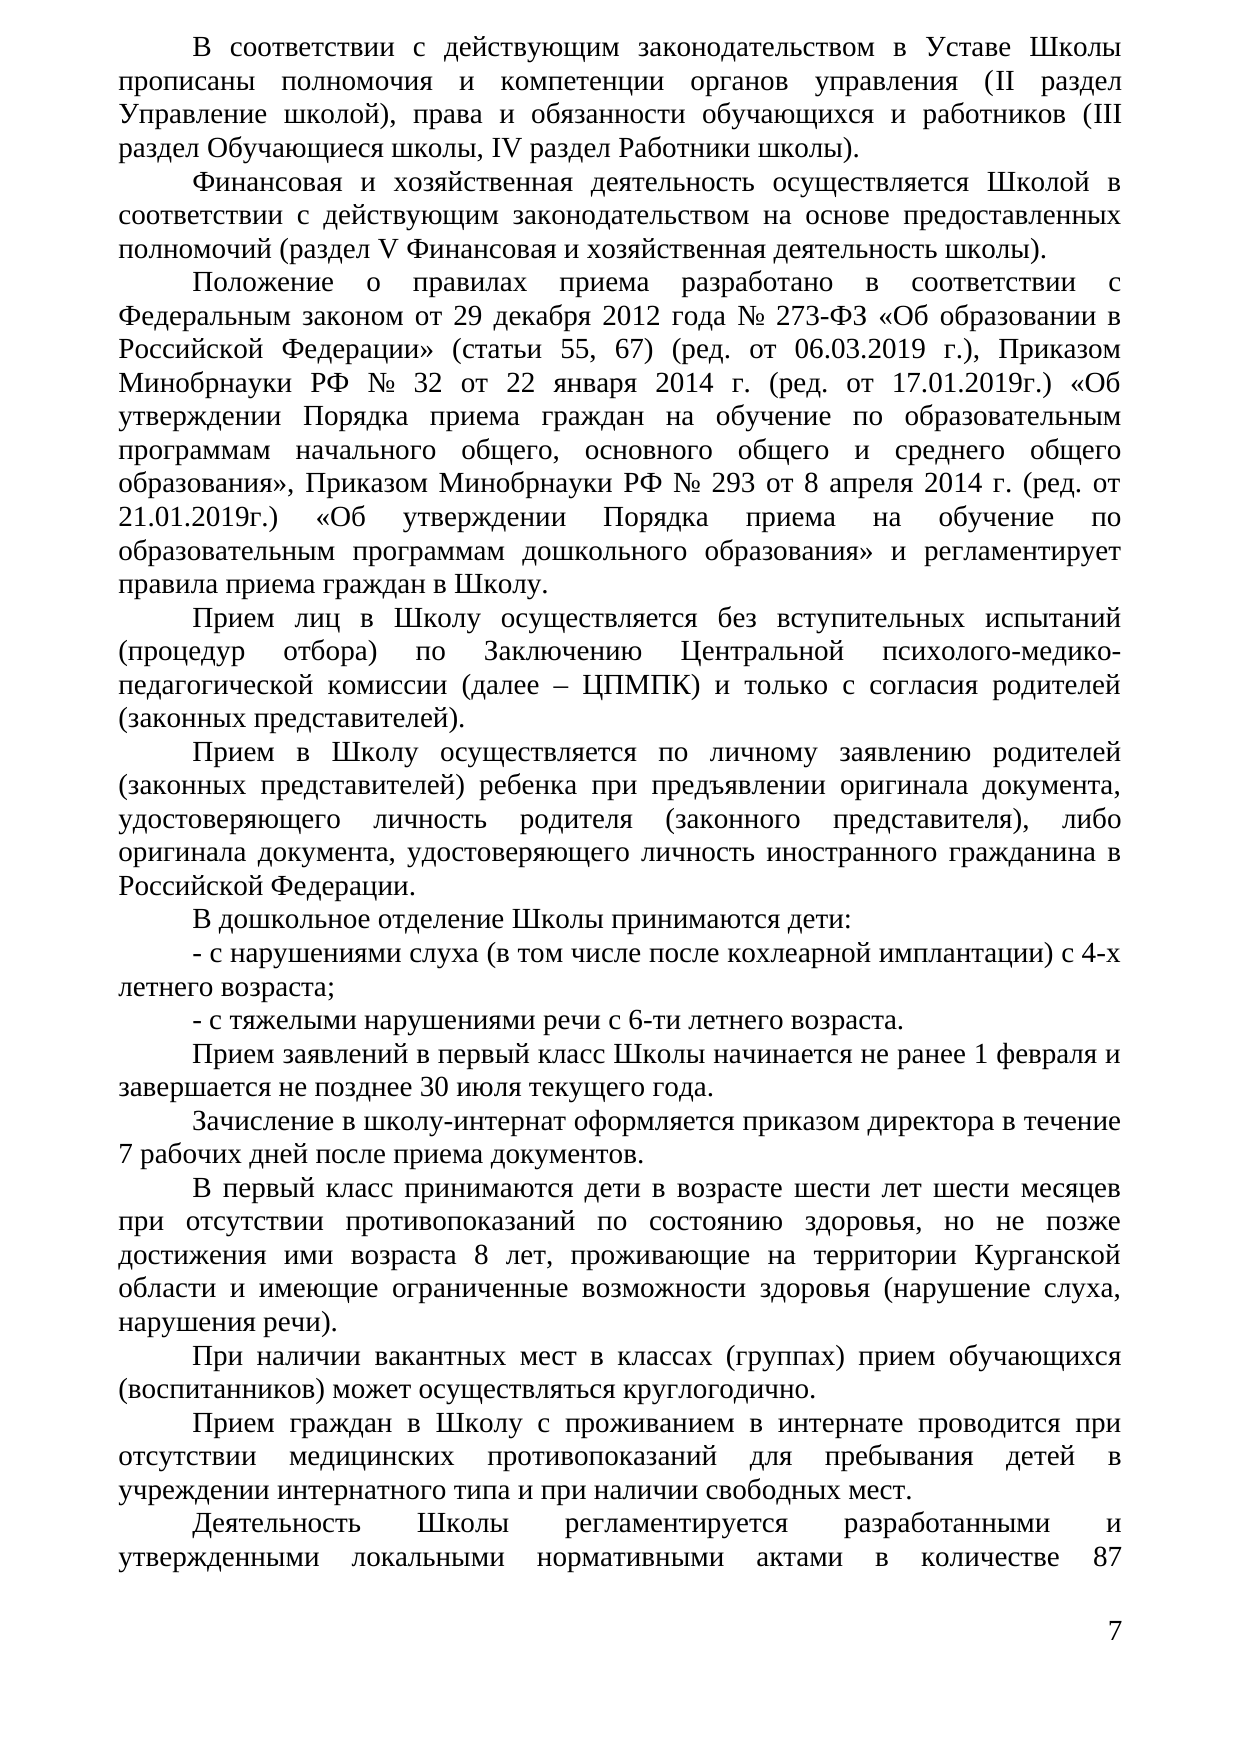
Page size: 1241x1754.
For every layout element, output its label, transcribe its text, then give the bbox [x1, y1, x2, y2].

text Прием заявлений в первый класс Школы начинается не ранее 1 февраля и завершается не позднее 30 июля текущего года. [118, 1036, 1122, 1103]
text - с нарушениями слуха (в том числе после кохлеарной имплантации) с 4-х летнего возраста; [118, 935, 1122, 1002]
text Зачисление в школу-интернат оформляется приказом директора в течение 7 рабочих дней после приема документов. [118, 1103, 1122, 1170]
text Прием лиц в Школу осуществляется без вступительных испытаний (процедур отбора) по Заключению Центральной психолого-медико-педагогической комиссии (далее – ЦПМПК) и только с согласия родителей (законных представителей). [118, 600, 1122, 734]
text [118, 1505, 1122, 1572]
text При наличии вакантных мест в классах (группах) прием обучающихся (воспитанников) может осуществляться круглогодично. [118, 1338, 1122, 1405]
text - с тяжелыми нарушениями речи с 6-ти летнего возраста. [118, 1002, 1122, 1036]
text В соответствии с действующим законодательством в Уставе Школы прописаны полномочия и компетенции органов управления (II раздел Управление школой), права и обязанности обучающихся и работников (III раздел Обучающиеся школы, IV раздел Работники школы). [118, 29, 1122, 164]
text Положение о правилах приема разработано в соответствии с Федеральным законом от 29 декабря 2012 года № 273-ФЗ «Об образовании в Российской Федерации» (статьи 55, 67) (ред. от 06.03.2019 г.), Приказом Минобрнауки РФ № 32 от 22 января 2014 г. (ред. от 17.01.2019г.) «Об утверждении Порядка приема граждан на обучение по образовательным программам начального общего, основного общего и среднего общего образования», Приказом Минобрнауки РФ № 293 от 8 апреля 2014 г. (ред. от 21.01.2019г.) «Об утверждении Порядка приема на обучение по образовательным программам дошкольного образования» и регламентирует правила приема граждан в Школу. [118, 264, 1122, 600]
text Прием граждан в Школу с проживанием в интернате проводится при отсутствии медицинских противопоказаний для пребывания детей в учреждении интернатного типа и при наличии свободных мест. [118, 1405, 1122, 1505]
text Финансовая и хозяйственная деятельность осуществляется Школой в соответствии с действующим законодательством на основе предоставленных полномочий (раздел V Финансовая и хозяйственная деятельность школы). [118, 164, 1122, 264]
text В дошкольное отделение Школы принимаются дети: [118, 902, 1122, 935]
text Прием в Школу осуществляется по личному заявлению родителей (законных представителей) ребенка при предъявлении оригинала документа, удостоверяющего личность родителя (законного представителя), либо оригинала документа, удостоверяющего личность иностранного гражданина в Российской Федерации. [118, 734, 1122, 902]
text В первый класс принимаются дети в возрасте шести лет шести месяцев при отсутствии противопоказаний по состоянию здоровья, но не позже достижения ими возраста 8 лет, проживающие на территории Курганской области и имеющие ограниченные возможности здоровья (нарушение слуха, нарушения речи). [118, 1170, 1122, 1338]
